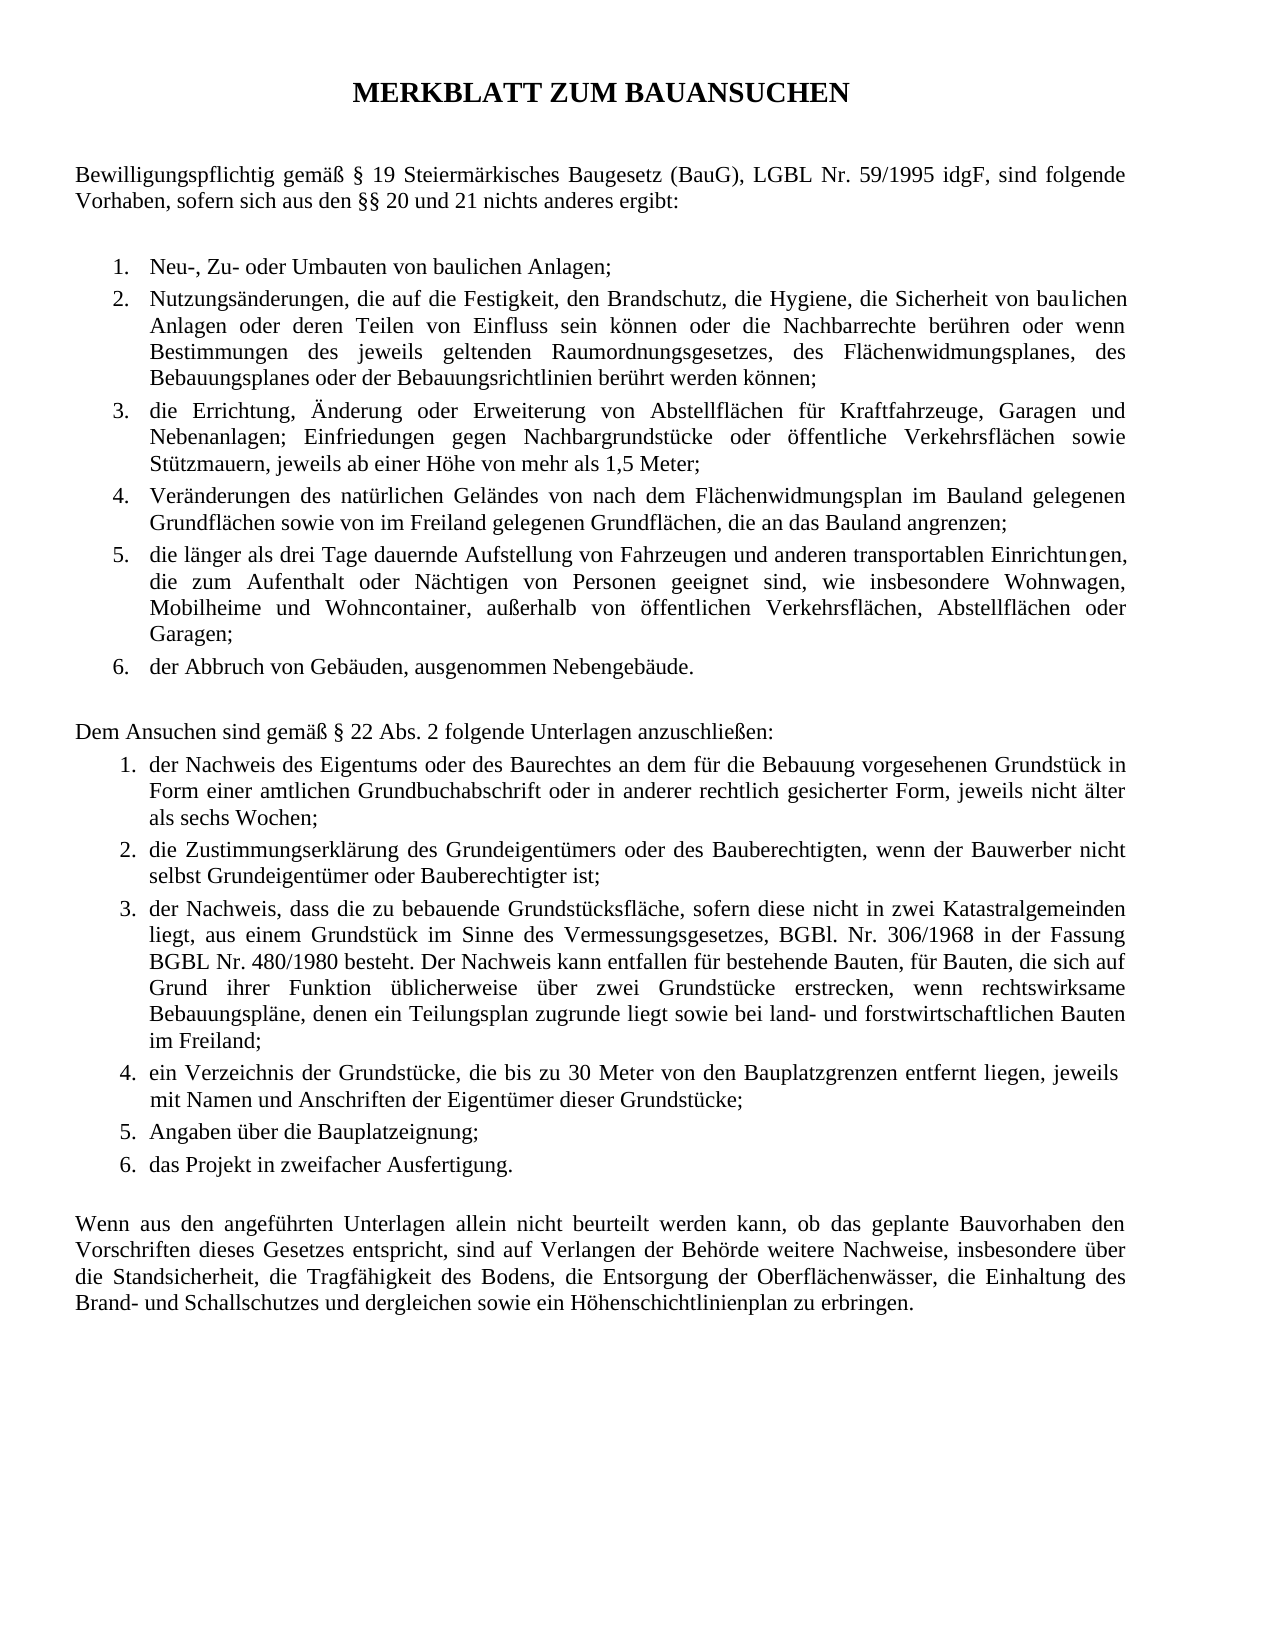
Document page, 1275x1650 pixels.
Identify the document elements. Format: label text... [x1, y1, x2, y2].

list der Abbruch von Gebäuden, ausgenommen Nebengebäude. [112, 653, 1127, 679]
text Bewilligungspflichtig gemäß § 19 Steiermärkisches Baugesetz (BauG), LGBL Nr. 59/1995 idgF, sind folgende Vorhaben, sofern sich aus den §§ 20 und 21 nichts anderes ergibt: [75, 161, 1127, 214]
list die länger als drei Tage dauernde Aufstellung von Fahrzeugen und anderen transportablen Einrichtungen, die zum Aufenthalt oder Nächtigen von Personen geeignet sind, wie insbesondere Wohnwagen, Mobilheime und Wohncontainer, außerhalb von öffentlichen Verkehrsflächen, Abstellflächen oder Garagen; [112, 541, 1127, 647]
list Veränderungen des natürlichen Geländes von nach dem Flächenwidmungsplan im Bauland gelegenen Grundflächen sowie von im Freiland gelegenen Grundflächen, die an das Bauland angrenzen; [112, 482, 1127, 535]
list die Errichtung, Änderung oder Erweiterung von Abstellflächen für Kraftfahrzeuge, Garagen und Nebenanlagen; Einfriedungen gegen Nachbargrundstücke oder öffentliche Verkehrsflächen sowie Stützmauern, jeweils ab einer Höhe von mehr als 1,5 Meter; [112, 397, 1127, 476]
list ein Verzeichnis der Grundstücke, die bis zu 30 Meter von den Bauplatzgrenzen entfernt liegen, jeweils mit Namen und Anschriften der Eigentümer dieser Grundstücke; [119, 1059, 1127, 1112]
list Nutzungsänderungen, die auf die Festigkeit, den Brandschutz, die Hygiene, die Sicherheit von baulichen Anlagen oder deren Teilen von Einfluss sein können oder die Nachbarrechte berühren oder wenn Bestimmungen des jeweils geltenden Raumordnungsgesetzes, des Flächenwidmungsplanes, des Bebauungsplanes oder der Bebauungsrichtlinien berührt werden können; [112, 285, 1127, 391]
text Wenn aus den angeführten Unterlagen allein nicht beurteilt werden kann, ob das geplante Bauvorhaben den Vorschriften dieses Gesetzes entspricht, sind auf Verlangen der Behörde weitere Nachweise, insbesondere über die Standsicherheit, die Tragfähigkeit des Bodens, die Entsorgung der Oberflächenwässer, die Einhaltung des Brand- und Schallschutzes und dergleichen sowie ein Höhenschichtlinienplan zu erbringen. [75, 1210, 1127, 1315]
list die Zustimmungserklärung des Grundeigentümers oder des Bauberechtigten, wenn der Bauwerber nicht selbst Grundeigentümer oder Bauberechtigter ist; [119, 836, 1127, 889]
text MERKBLATT ZUM BAUANSUCHEN [75, 75, 1127, 108]
list das Projekt in zweifacher Ausfertigung. [119, 1151, 1127, 1177]
list Angaben über die Bauplatzeignung; [119, 1118, 1127, 1145]
list der Nachweis des Eigentums oder des Baurechtes an dem für die Bebauung vorgesehenen Grundstück in Form einer amtlichen Grundbuchabschrift oder in anderer rechtlich gesicherter Form, jeweils nicht älter als sechs Wochen; [119, 751, 1127, 830]
list Neu-, Zu- oder Umbauten von baulichen Anlagen; [112, 253, 1127, 279]
list der Nachweis, dass die zu bebauende Grundstücksfläche, sofern diese nicht in zwei Katastralgemeinden liegt, aus einem Grundstück im Sinne des Vermessungsgesetzes, BGBl. Nr. 306/1968 in der Fassung BGBL Nr. 480/1980 besteht. Der Nachweis kann entfallen für bestehende Bauten, für Bauten, die sich auf Grund ihrer Funktion üblicherweise über zwei Grundstücke erstrecken, wenn rechtswirksame Bebauungspläne, denen ein Teilungsplan zugrunde liegt sowie bei land- und forstwirtschaftlichen Bauten im Freiland; [119, 895, 1127, 1053]
text Dem Ansuchen sind gemäß § 22 Abs. 2 folgende Unterlagen anzuschließen: [75, 718, 1127, 744]
